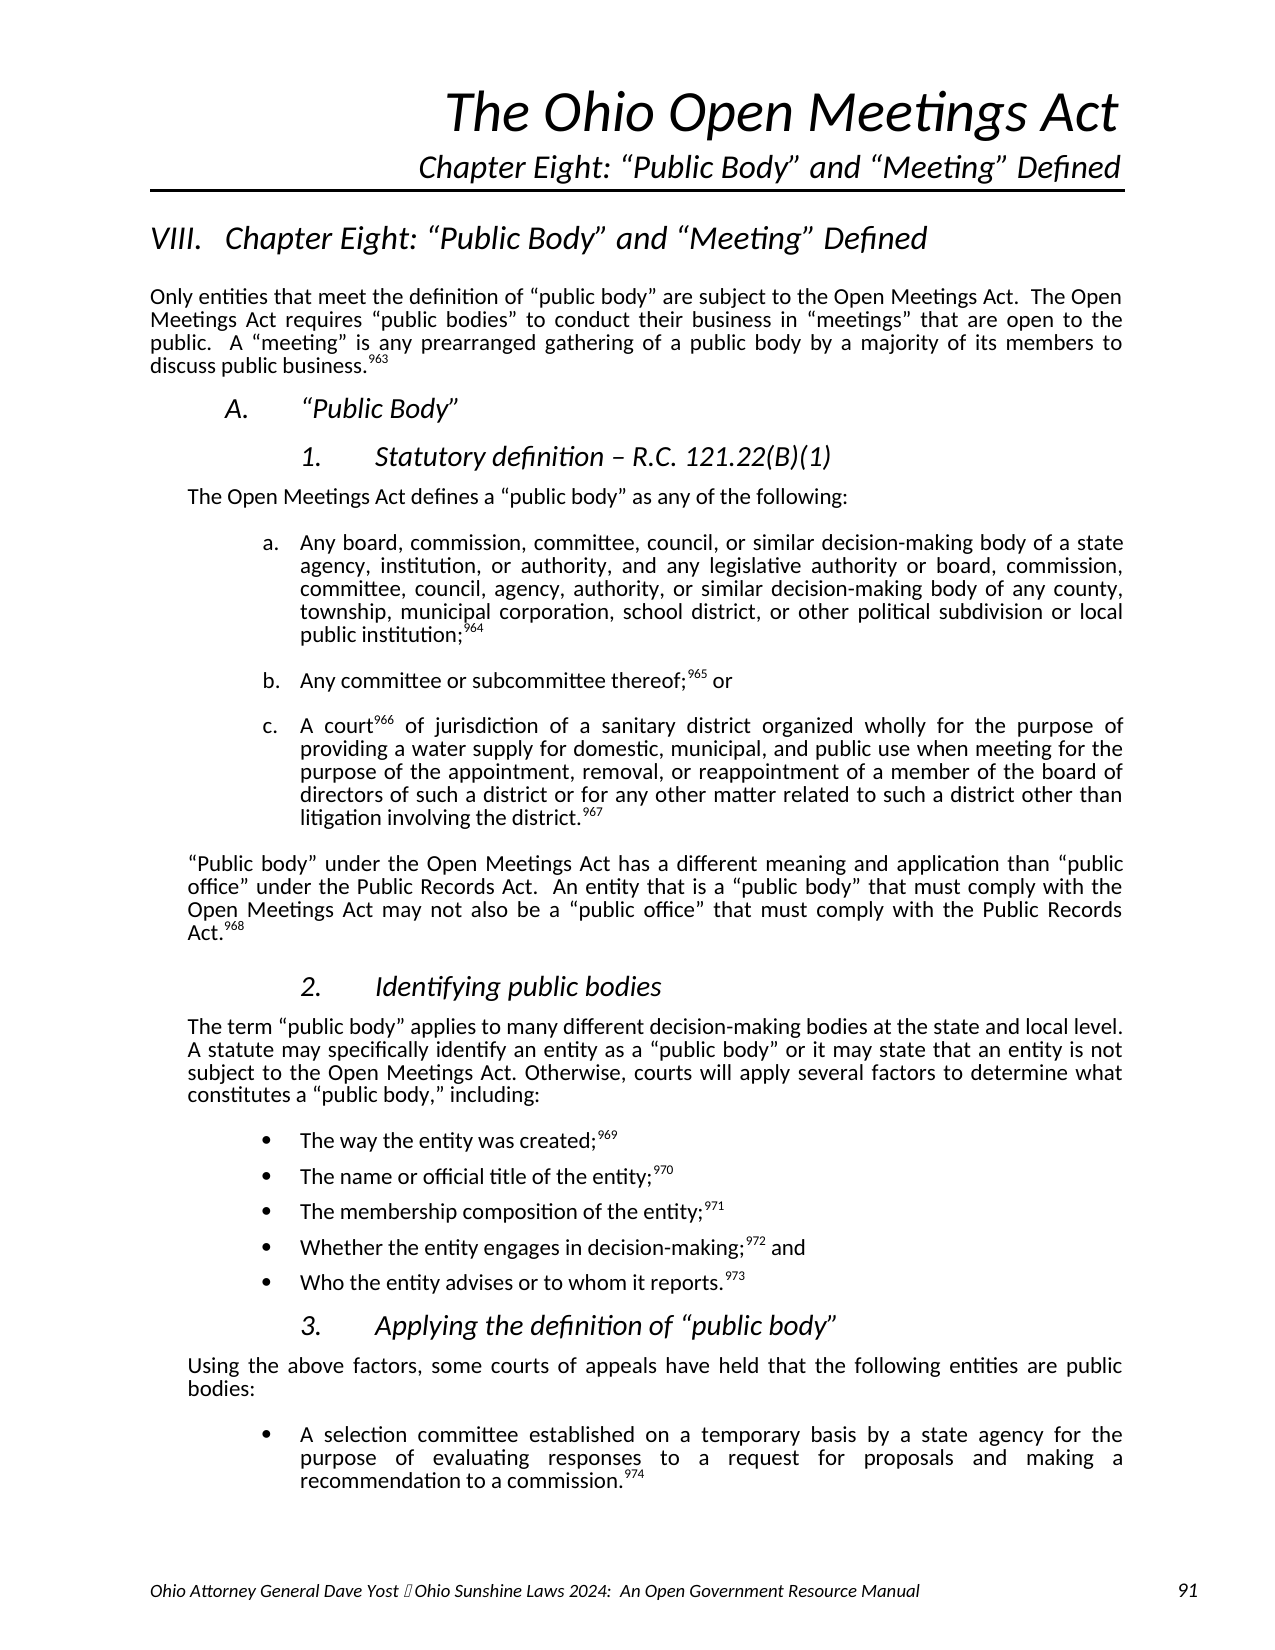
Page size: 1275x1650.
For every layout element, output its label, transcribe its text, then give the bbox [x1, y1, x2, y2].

text The term “public body” applies to many different decision-making bodies at the state and local level. A statute may specifically identify an entity as a “public body” or it may state that an entity is not subject to the Open Meetings Act. Otherwise, courts will apply several factors to determine what constitutes a “public body,” including: [187, 1016, 1125, 1107]
list The name or official title of the entity; [262, 1166, 1125, 1189]
list Who the entity advises or to whom it reports. [262, 1272, 1125, 1295]
text c. A court of jurisdiction of a sanitary district organized wholly for the purpose of providing a water supply for domestic, municipal, and public use when meeting for the purpose of the appointment, removal, or reappointment of a member of the board of directors of such a district or for any other matter related to such a district other than litigation involving the district. [262, 716, 1125, 830]
subtitle A. “Public Body” [150, 390, 1125, 426]
text “Public body” under the Open Meetings Act has a different meaning and application than “public office” under the Public Records Act. An entity that is a “public body” that must comply with the Open Meetings Act may not also be a “public office” that must comply with the Public Records Act. [187, 853, 1125, 945]
text a. Any board, commission, committee, council, or similar decision-making body of a state agency, institution, or authority, and any legislative authority or board, commission, committee, council, agency, authority, or similar decision-making body of any county, township, municipal corporation, school district, or other political subdivision or local public institution; [262, 532, 1125, 647]
text Only entities that meet the definition of “public body” are subject to the Open Meetings Act. The Open Meetings Act requires “public bodies” to conduct their business in “meetings” that are open to the public. A “meeting” is any prearranged gathering of a public body by a majority of its members to discuss public business. [150, 286, 1125, 378]
subtitle 2. Identifying public bodies [225, 968, 1125, 1003]
text b. Any committee or subcommittee thereof; or [262, 670, 1125, 693]
list The way the entity was created; [262, 1130, 1125, 1153]
list A selection committee established on a temporary basis by a state agency for the purpose of evaluating responses to a request for proposals and making a recommendation to a commission. [262, 1424, 1125, 1493]
subtitle 3. Applying the definition of “public body” [225, 1307, 1125, 1343]
text The Open Meetings Act defines a “public body” as any of the following: [187, 486, 1125, 509]
subtitle 1. Statutory definition – R.C. 121.22(B)(1) [225, 438, 1125, 474]
subtitle VIII. Chapter Eight: “Public Body” and “Meeting” Defined [150, 217, 1125, 258]
list Whether the entity engages in decision-making; and [262, 1237, 1125, 1259]
text Using the above factors, some courts of appeals have held that the following entities are public bodies: [187, 1356, 1125, 1401]
list The membership composition of the entity; [262, 1201, 1125, 1224]
